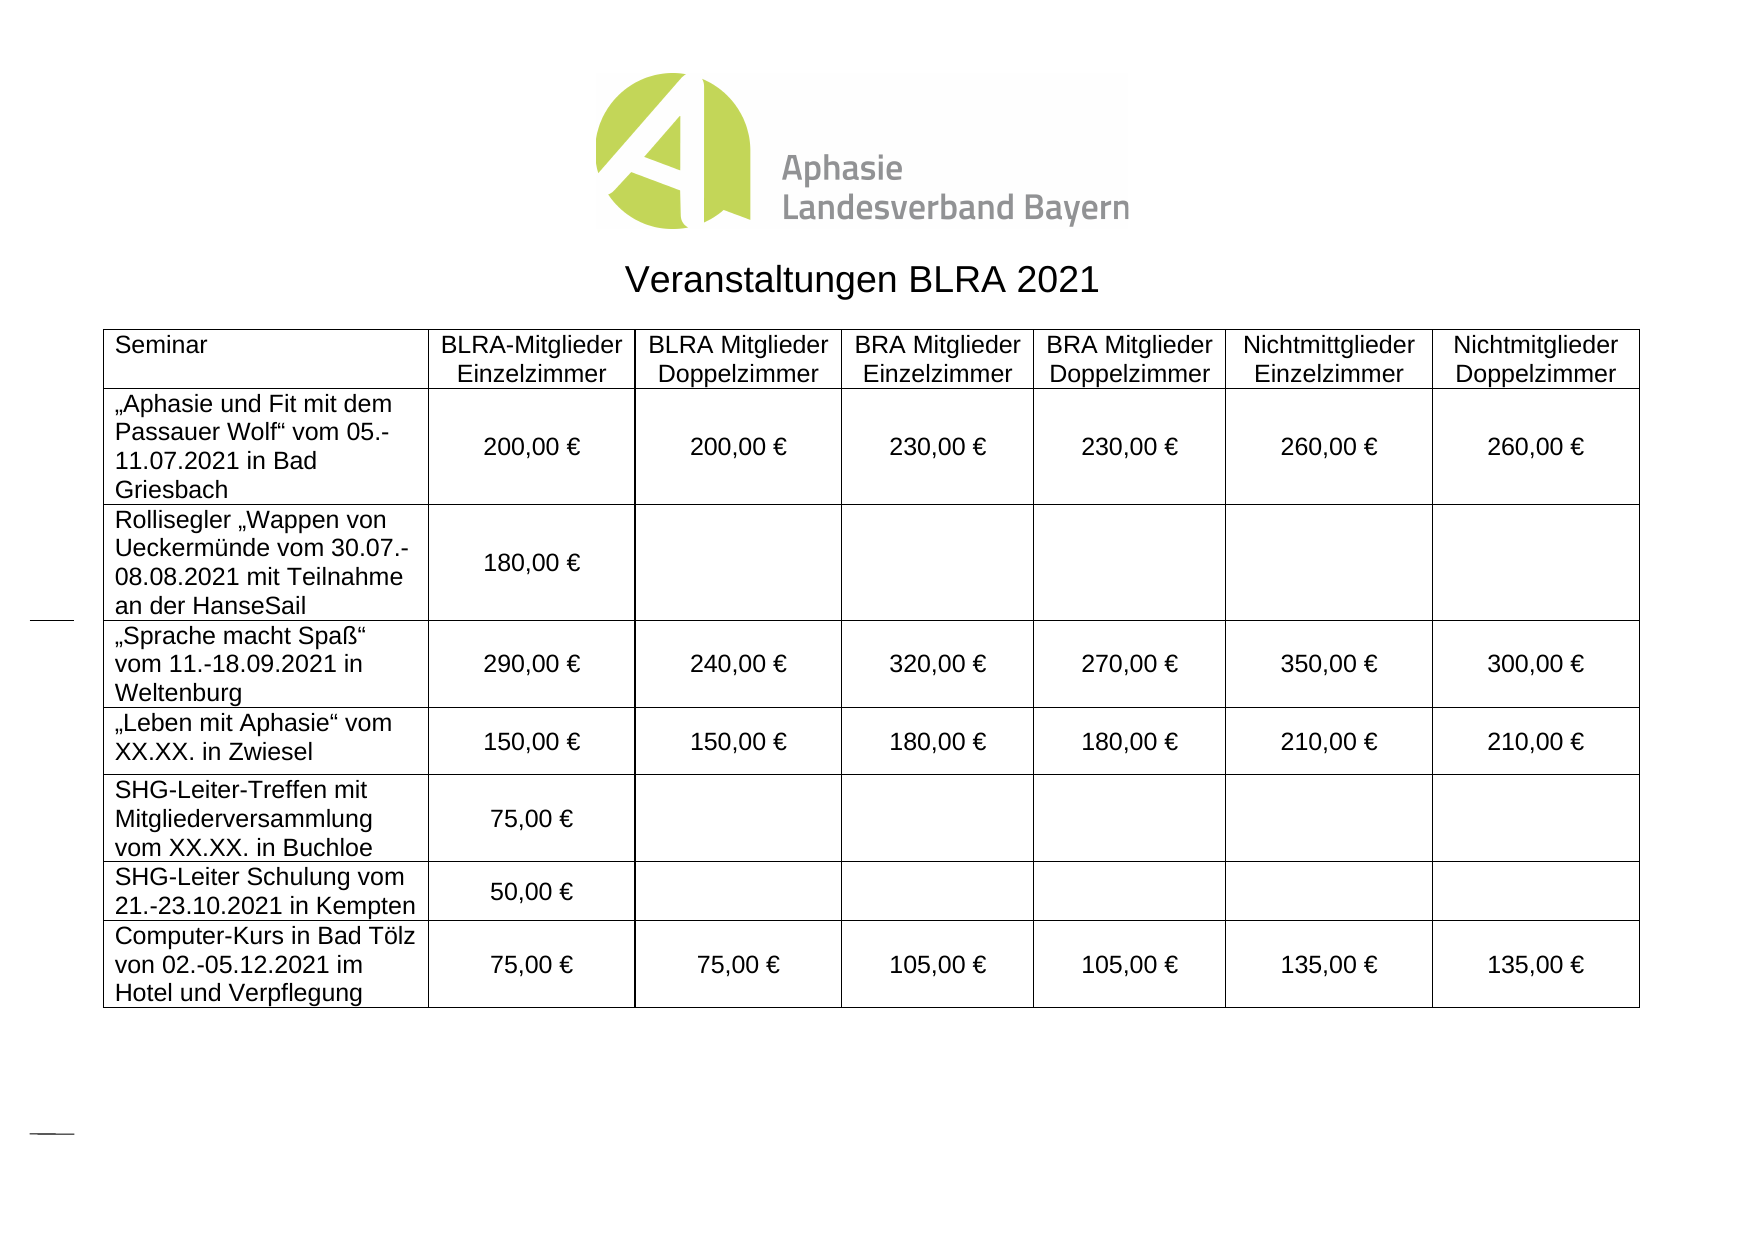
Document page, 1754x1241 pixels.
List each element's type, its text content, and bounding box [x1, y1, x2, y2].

table_cell Computer-Kurs in Bad Tölz von 02.-05.12.2021 im Hotel und Verpflegung [104, 921, 428, 1007]
table_cell 200,00 € [429, 389, 634, 503]
table_cell 320,00 € [842, 621, 1033, 707]
table_cell 230,00 € [1034, 389, 1225, 503]
table_header BRA Mitglieder Doppelzimmer [1034, 330, 1225, 387]
table_header Nichtmittglieder Einzelzimmer [1226, 330, 1432, 387]
table_cell 50,00 € [429, 862, 634, 920]
table_header Nichtmitglieder Doppelzimmer [1433, 330, 1639, 387]
table_cell „Sprache macht Spaß“ vom 11.-18.09.2021 in Weltenburg [104, 621, 428, 707]
table_cell [1433, 862, 1639, 920]
table_cell 180,00 € [842, 708, 1033, 774]
table_cell [1226, 775, 1432, 861]
table_cell [1034, 862, 1225, 920]
table_cell SHG-Leiter Schulung vom 21.-23.10.2021 in Kempten [104, 862, 428, 920]
table_cell 200,00 € [636, 389, 841, 503]
table_cell [842, 862, 1033, 920]
table_cell [1433, 775, 1639, 861]
table_cell [636, 505, 841, 619]
table_cell 75,00 € [429, 921, 634, 1007]
table_cell 300,00 € [1433, 621, 1639, 707]
table_cell [1034, 775, 1225, 861]
table_cell [1226, 505, 1432, 619]
table_cell 135,00 € [1433, 921, 1639, 1007]
table_cell [1433, 505, 1639, 619]
table_cell 75,00 € [636, 921, 841, 1007]
table_cell 260,00 € [1433, 389, 1639, 503]
picture [596, 73, 1129, 229]
table_cell [1226, 862, 1432, 920]
table_cell 180,00 € [1034, 708, 1225, 774]
table_header BLRA-Mitglieder Einzelzimmer [429, 330, 634, 387]
table_header Seminar [104, 330, 428, 387]
table_cell 135,00 € [1226, 921, 1432, 1007]
table_cell 350,00 € [1226, 621, 1432, 707]
table_cell [636, 775, 841, 861]
table_cell 105,00 € [842, 921, 1033, 1007]
table_cell [842, 775, 1033, 861]
table_cell 270,00 € [1034, 621, 1225, 707]
table_cell 150,00 € [429, 708, 634, 774]
table_cell 260,00 € [1226, 389, 1432, 503]
table_cell „Aphasie und Fit mit dem Passauer Wolf“ vom 05.-11.07.2021 in Bad Griesbach [104, 389, 428, 503]
table_cell 290,00 € [429, 621, 634, 707]
table_cell [842, 505, 1033, 619]
table_cell 105,00 € [1034, 921, 1225, 1007]
table_cell [1034, 505, 1225, 619]
table_cell [636, 862, 841, 920]
table_cell 240,00 € [636, 621, 841, 707]
table_cell 150,00 € [636, 708, 841, 774]
text Veranstaltungen BLRA 2021 [118, 257, 1606, 300]
table_cell Rollisegler „Wappen von Ueckermünde vom 30.07.-08.08.2021 mit Teilnahme an der HanseSail [104, 505, 428, 619]
table_cell „Leben mit Aphasie“ vom XX.XX. in Zwiesel [104, 708, 428, 774]
table_header BRA Mitglieder Einzelzimmer [842, 330, 1033, 387]
table_cell SHG-Leiter-Treffen mit Mitgliederversammlung vom XX.XX. in Buchloe [104, 775, 428, 861]
table_cell 230,00 € [842, 389, 1033, 503]
table_cell 210,00 € [1433, 708, 1639, 774]
table_header BLRA Mitglieder Doppelzimmer [636, 330, 841, 387]
table_cell 75,00 € [429, 775, 634, 861]
table_cell 210,00 € [1226, 708, 1432, 774]
table_cell 180,00 € [429, 505, 634, 619]
